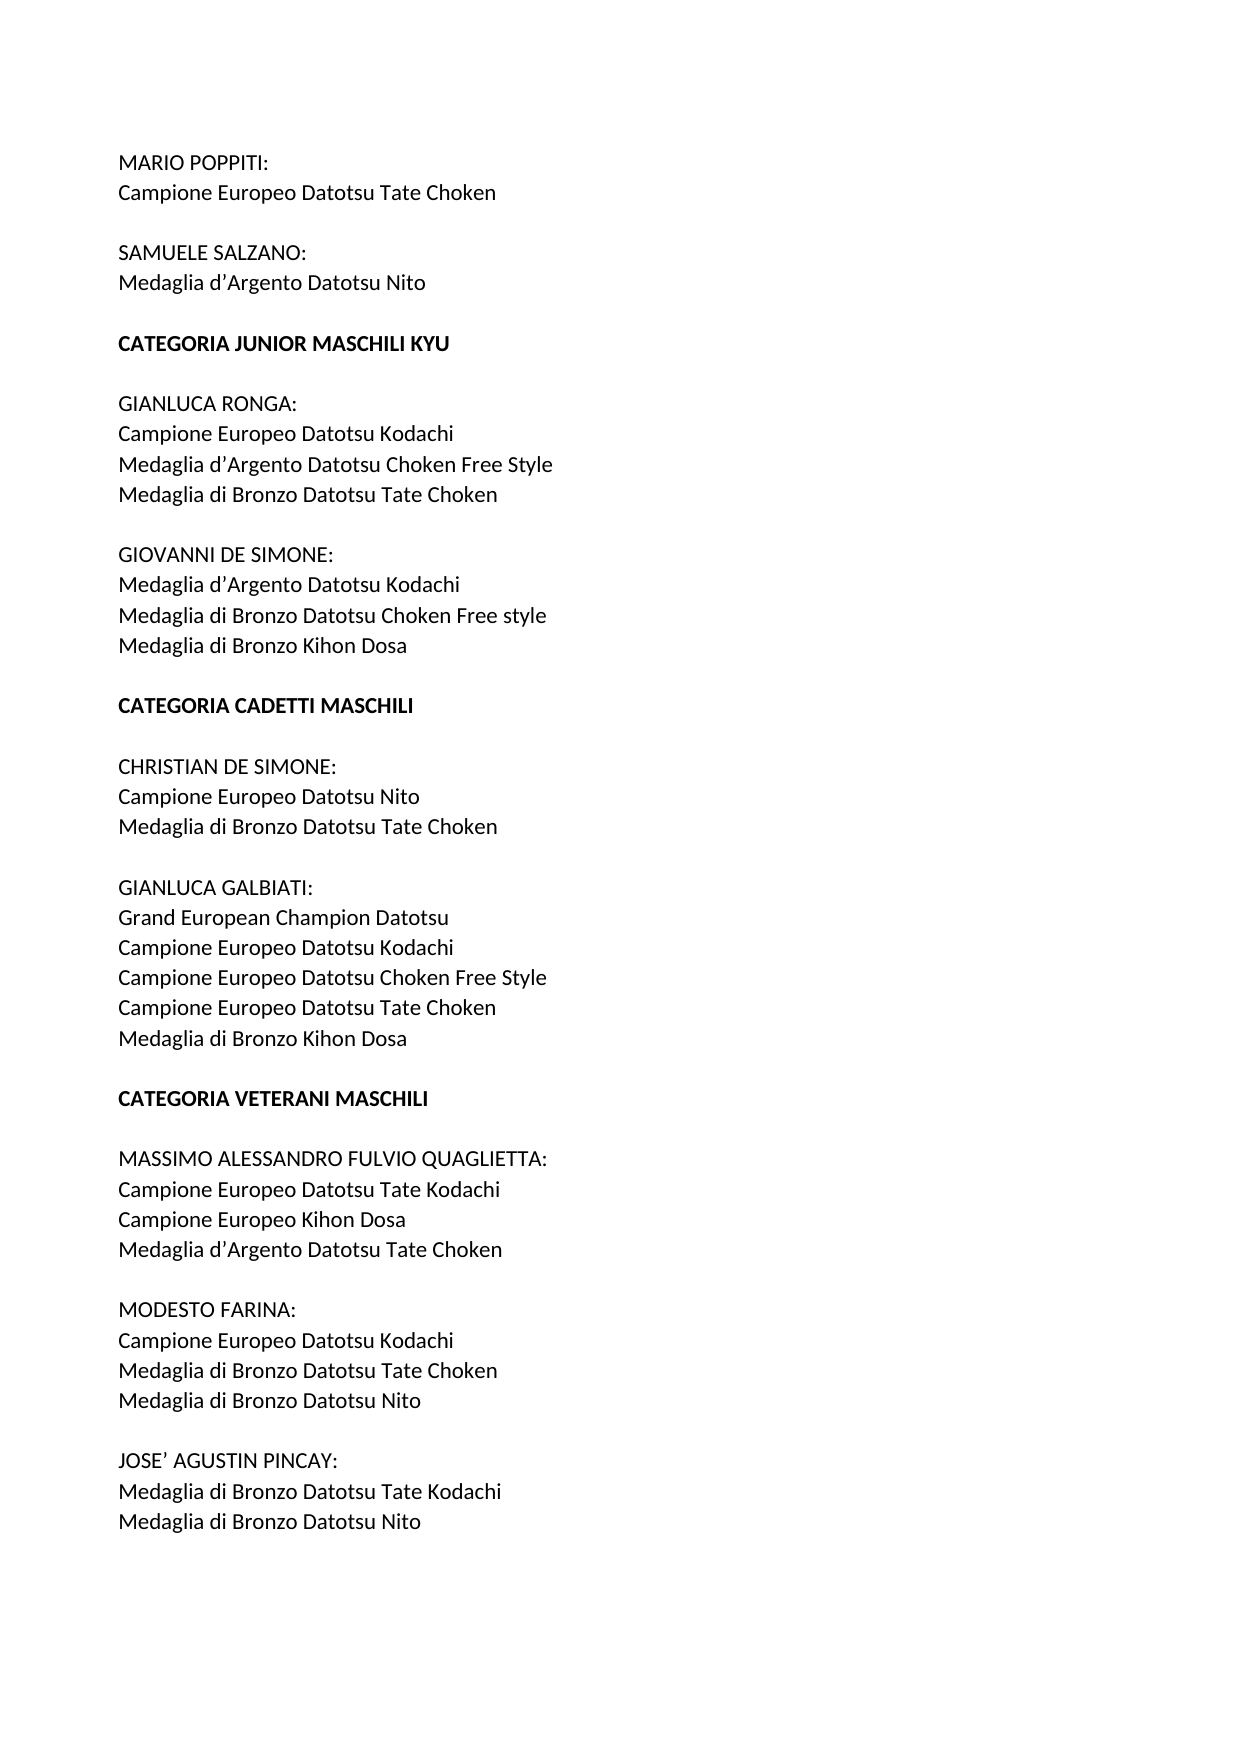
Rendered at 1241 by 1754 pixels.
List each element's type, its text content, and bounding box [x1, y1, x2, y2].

text GIOVANNI DE SIMONE: [118, 540, 1122, 568]
text CATEGORIA VETERANI MASCHILI [118, 1084, 1122, 1112]
text Medaglia di Bronzo Datotsu Nito [118, 1507, 1122, 1535]
text Campione Europeo Datotsu Tate Choken [118, 993, 1122, 1021]
text JOSE’ AGUSTIN PINCAY: [118, 1447, 1122, 1474]
text Medaglia di Bronzo Datotsu Choken Free style [118, 601, 1122, 629]
text GIANLUCA RONGA: [118, 389, 1122, 417]
text Campione Europeo Kihon Dosa [118, 1205, 1122, 1233]
text Medaglia di Bronzo Datotsu Tate Choken [118, 480, 1122, 508]
text CATEGORIA CADETTI MASCHILI [118, 691, 1122, 719]
text Campione Europeo Datotsu Choken Free Style [118, 963, 1122, 991]
text MODESTO FARINA: [118, 1296, 1122, 1323]
text Medaglia di Bronzo Datotsu Tate Choken [118, 812, 1122, 840]
text Medaglia di Bronzo Kihon Dosa [118, 1024, 1122, 1052]
text Medaglia di Bronzo Datotsu Tate Choken [118, 1356, 1122, 1384]
text CHRISTIAN DE SIMONE: [118, 752, 1122, 780]
text Campione Europeo Datotsu Nito [118, 782, 1122, 810]
text GIANLUCA GALBIATI: [118, 873, 1122, 901]
text MARIO POPPITI: [118, 148, 1122, 176]
text Campione Europeo Datotsu Kodachi [118, 1326, 1122, 1354]
text Medaglia di Bronzo Datotsu Nito [118, 1386, 1122, 1414]
text Medaglia d’Argento Datotsu Choken Free Style [118, 450, 1122, 478]
text Campione Europeo Datotsu Tate Choken [118, 178, 1122, 206]
text MASSIMO ALESSANDRO FULVIO QUAGLIETTA: [118, 1144, 1122, 1172]
text CATEGORIA JUNIOR MASCHILI KYU [118, 329, 1122, 357]
text Medaglia d’Argento Datotsu Nito [118, 268, 1122, 296]
text Medaglia d’Argento Datotsu Tate Choken [118, 1235, 1122, 1263]
text Medaglia di Bronzo Kihon Dosa [118, 631, 1122, 659]
text Campione Europeo Datotsu Kodachi [118, 933, 1122, 961]
text SAMUELE SALZANO: [118, 238, 1122, 266]
text Grand European Champion Datotsu [118, 903, 1122, 931]
text Campione Europeo Datotsu Tate Kodachi [118, 1175, 1122, 1203]
text Medaglia d’Argento Datotsu Kodachi [118, 571, 1122, 598]
text Campione Europeo Datotsu Kodachi [118, 419, 1122, 447]
text Medaglia di Bronzo Datotsu Tate Kodachi [118, 1477, 1122, 1505]
